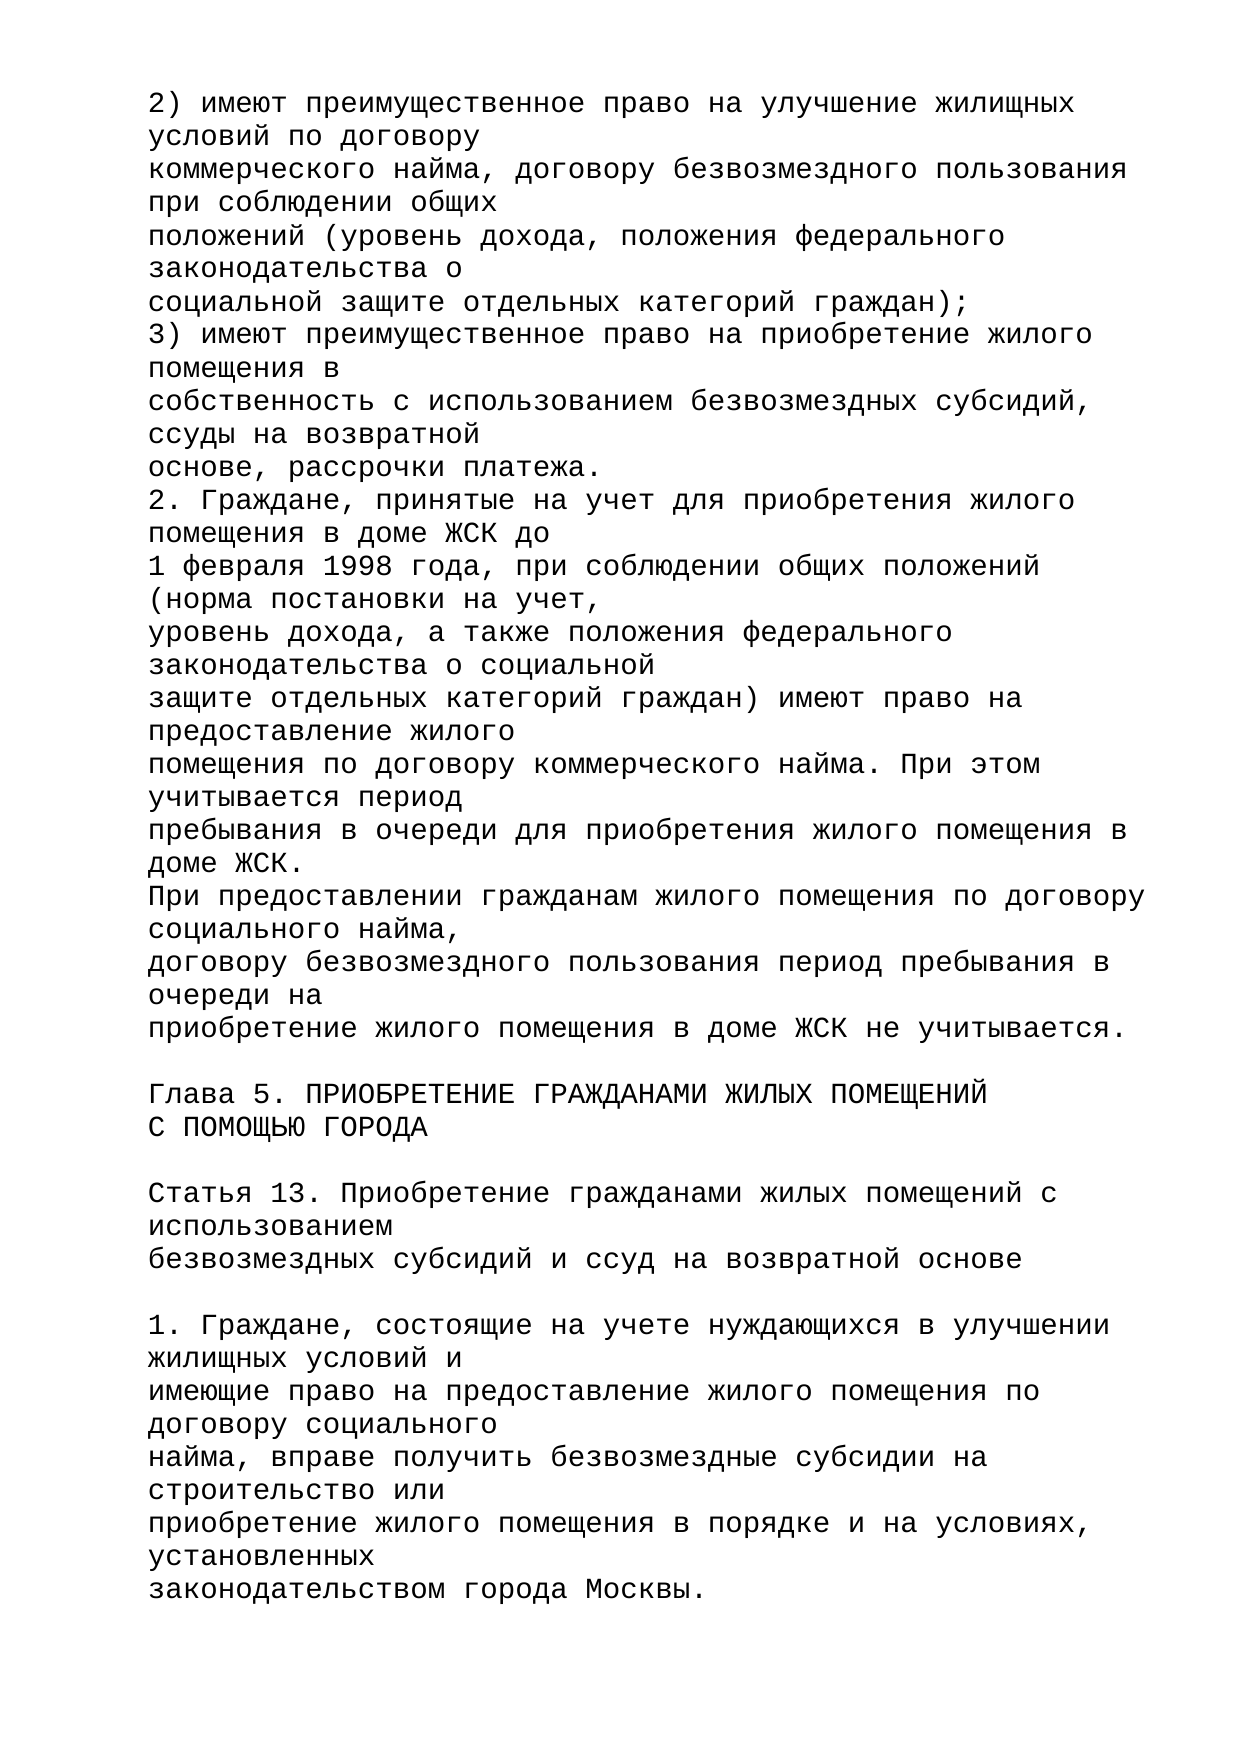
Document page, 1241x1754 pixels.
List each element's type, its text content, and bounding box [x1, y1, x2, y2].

text 1 февраля 1998 года, при соблюдении общих положений (норма постановки на учет, [148, 551, 1152, 617]
text положений (уровень дохода, положения федерального законодательства о [148, 221, 1152, 287]
text приобретение жилого помещения в доме ЖСК не учитывается. [148, 1013, 1152, 1046]
text основе, рассрочки платежа. [148, 452, 1152, 485]
text 2) имеют преимущественное право на улучшение жилищных условий по договору [148, 88, 1152, 154]
text Глава 5. ПРИОБРЕТЕНИЕ ГРАЖДАНАМИ ЖИЛЫХ ПОМЕЩЕНИЙ [148, 1079, 1152, 1112]
text помещения по договору коммерческого найма. При этом учитывается период [148, 749, 1152, 815]
text коммерческого найма, договору безвозмездного пользования при соблюдении общих [148, 154, 1152, 221]
text найма, вправе получить безвозмездные субсидии на строительство или [148, 1442, 1152, 1508]
text безвозмездных субсидий и ссуд на возвратной основе [148, 1244, 1152, 1277]
text законодательством города Москвы. [148, 1574, 1152, 1607]
text защите отдельных категорий граждан) имеют право на предоставление жилого [148, 683, 1152, 749]
text имеющие право на предоставление жилого помещения по договору социального [148, 1376, 1152, 1442]
text собственность с использованием безвозмездных субсидий, ссуды на возвратной [148, 386, 1152, 452]
text пребывания в очереди для приобретения жилого помещения в доме ЖСК. [148, 815, 1152, 881]
text 2. Граждане, принятые на учет для приобретения жилого помещения в доме ЖСК до [148, 485, 1152, 551]
text 1. Граждане, состоящие на учете нуждающихся в улучшении жилищных условий и [148, 1310, 1152, 1376]
text Статья 13. Приобретение гражданами жилых помещений с использованием [148, 1178, 1152, 1244]
text договору безвозмездного пользования период пребывания в очереди на [148, 947, 1152, 1013]
text социальной защите отдельных категорий граждан); [148, 287, 1152, 320]
text уровень дохода, а также положения федерального законодательства о социальной [148, 617, 1152, 683]
text 3) имеют преимущественное право на приобретение жилого помещения в [148, 320, 1152, 386]
text При предоставлении гражданам жилого помещения по договору социального найма, [148, 881, 1152, 947]
text С ПОМОЩЬЮ ГОРОДА [148, 1112, 1152, 1145]
text приобретение жилого помещения в порядке и на условиях, установленных [148, 1508, 1152, 1574]
